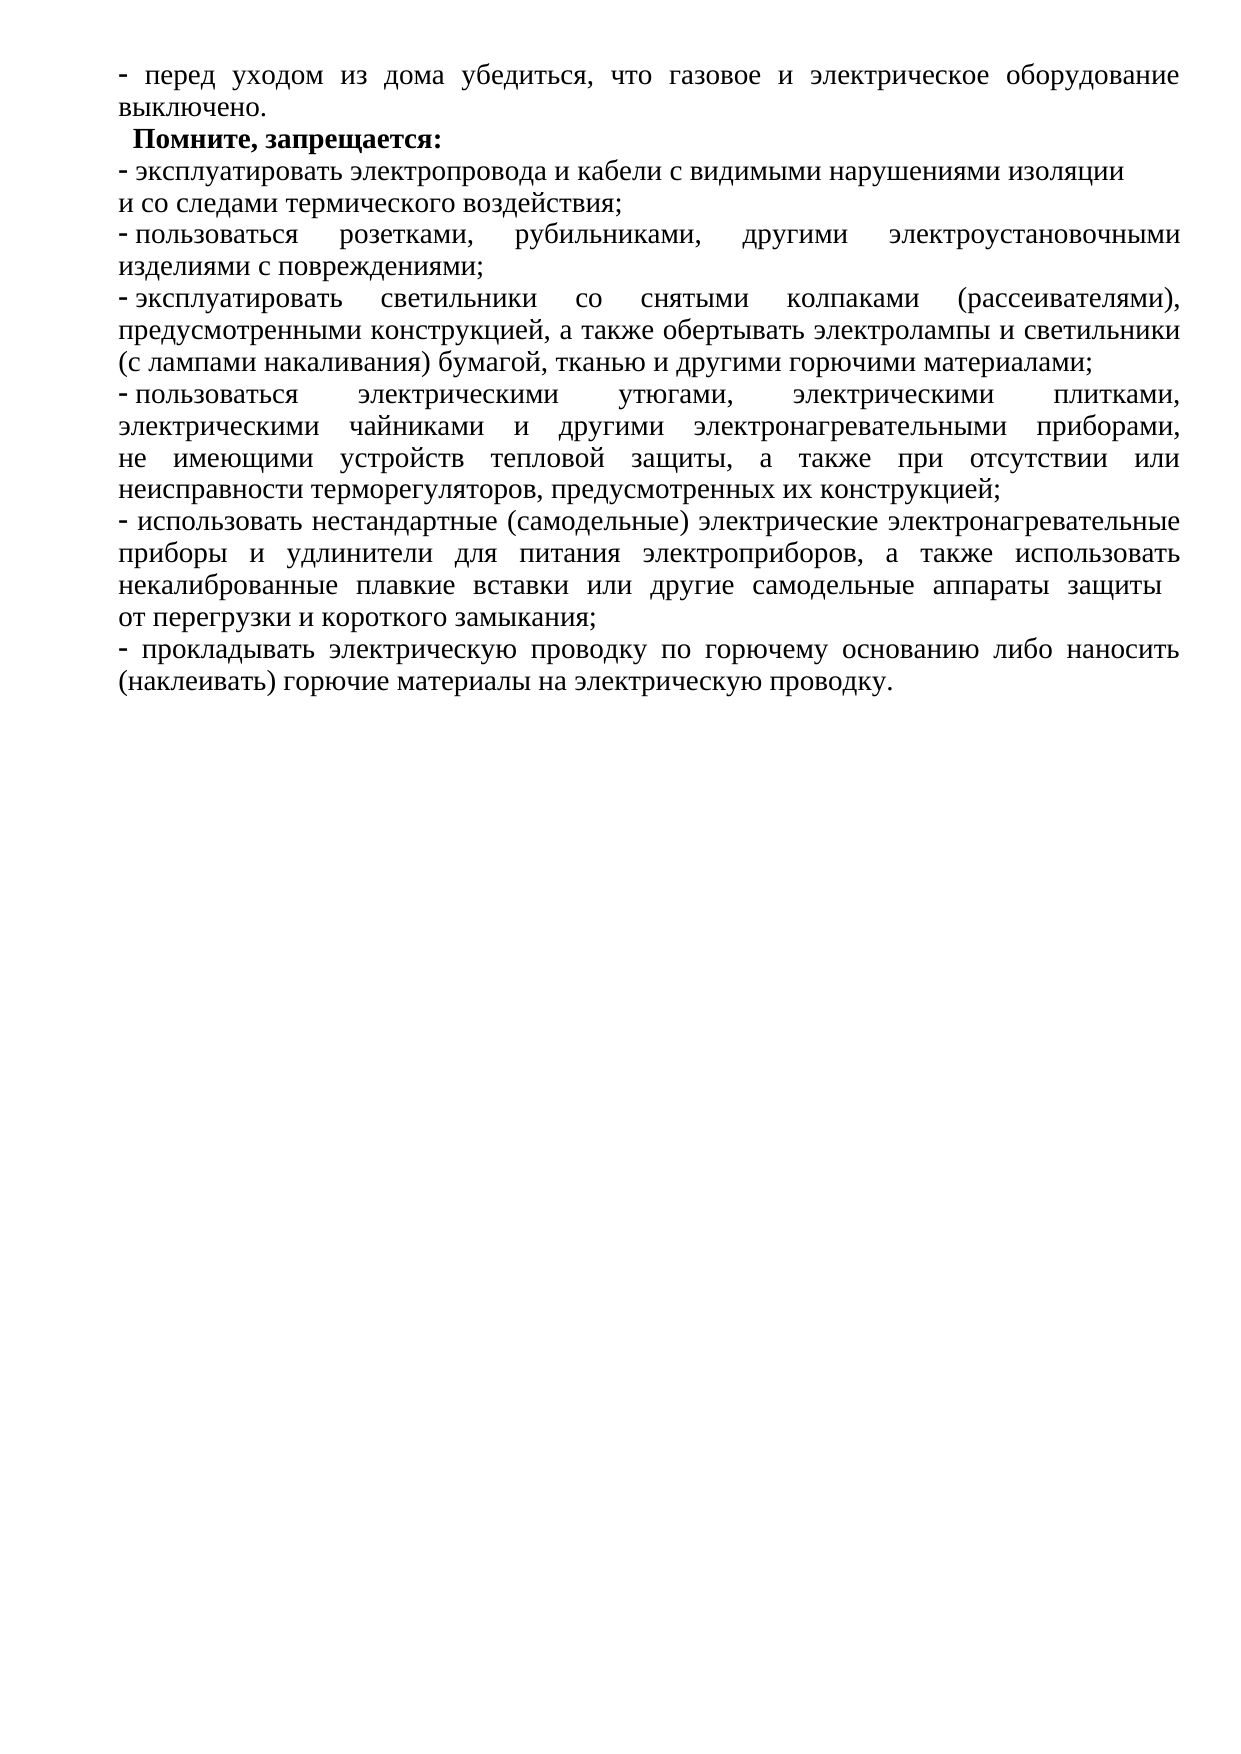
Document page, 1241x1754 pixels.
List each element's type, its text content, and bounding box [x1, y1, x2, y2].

text перед уходом из дома убедиться, что газовое и электрическое оборудование выключено. [118, 59, 1181, 123]
text прокладывать электрическую проводку по горючему основанию либо наносить (наклеивать) горючие материалы на электрическую проводку. [118, 633, 1181, 696]
text пользоваться розетками, рубильниками, другими электроустановочными изделиями с повреждениями; [118, 218, 1181, 282]
text использовать нестандартные (самодельные) электрические электронагревательные приборы и удлинители для питания электроприборов, а также использовать некалиброванные плавкие вставки или другие самодельные аппараты защиты от перегрузки и короткого замыкания; [118, 505, 1181, 633]
text пользоваться электрическими утюгами, электрическими плитками, электрическими чайниками и другими электронагревательными приборами, не имеющими устройств тепловой защиты, а также при отсутствии или неисправности терморегуляторов, предусмотренных их конструкцией; [118, 378, 1181, 505]
text эксплуатировать светильники со снятыми колпаками (рассеивателями), предусмотренными конструкцией, а также обертывать электролампы и светильники (с лампами накаливания) бумагой, тканью и другими горючими материалами; [118, 282, 1181, 378]
text эксплуатировать электропровода и кабели с видимыми нарушениями изоляции [118, 155, 1181, 187]
text и со следами термического воздействия; [118, 187, 1181, 218]
text Помните, запрещается: [118, 123, 1181, 155]
